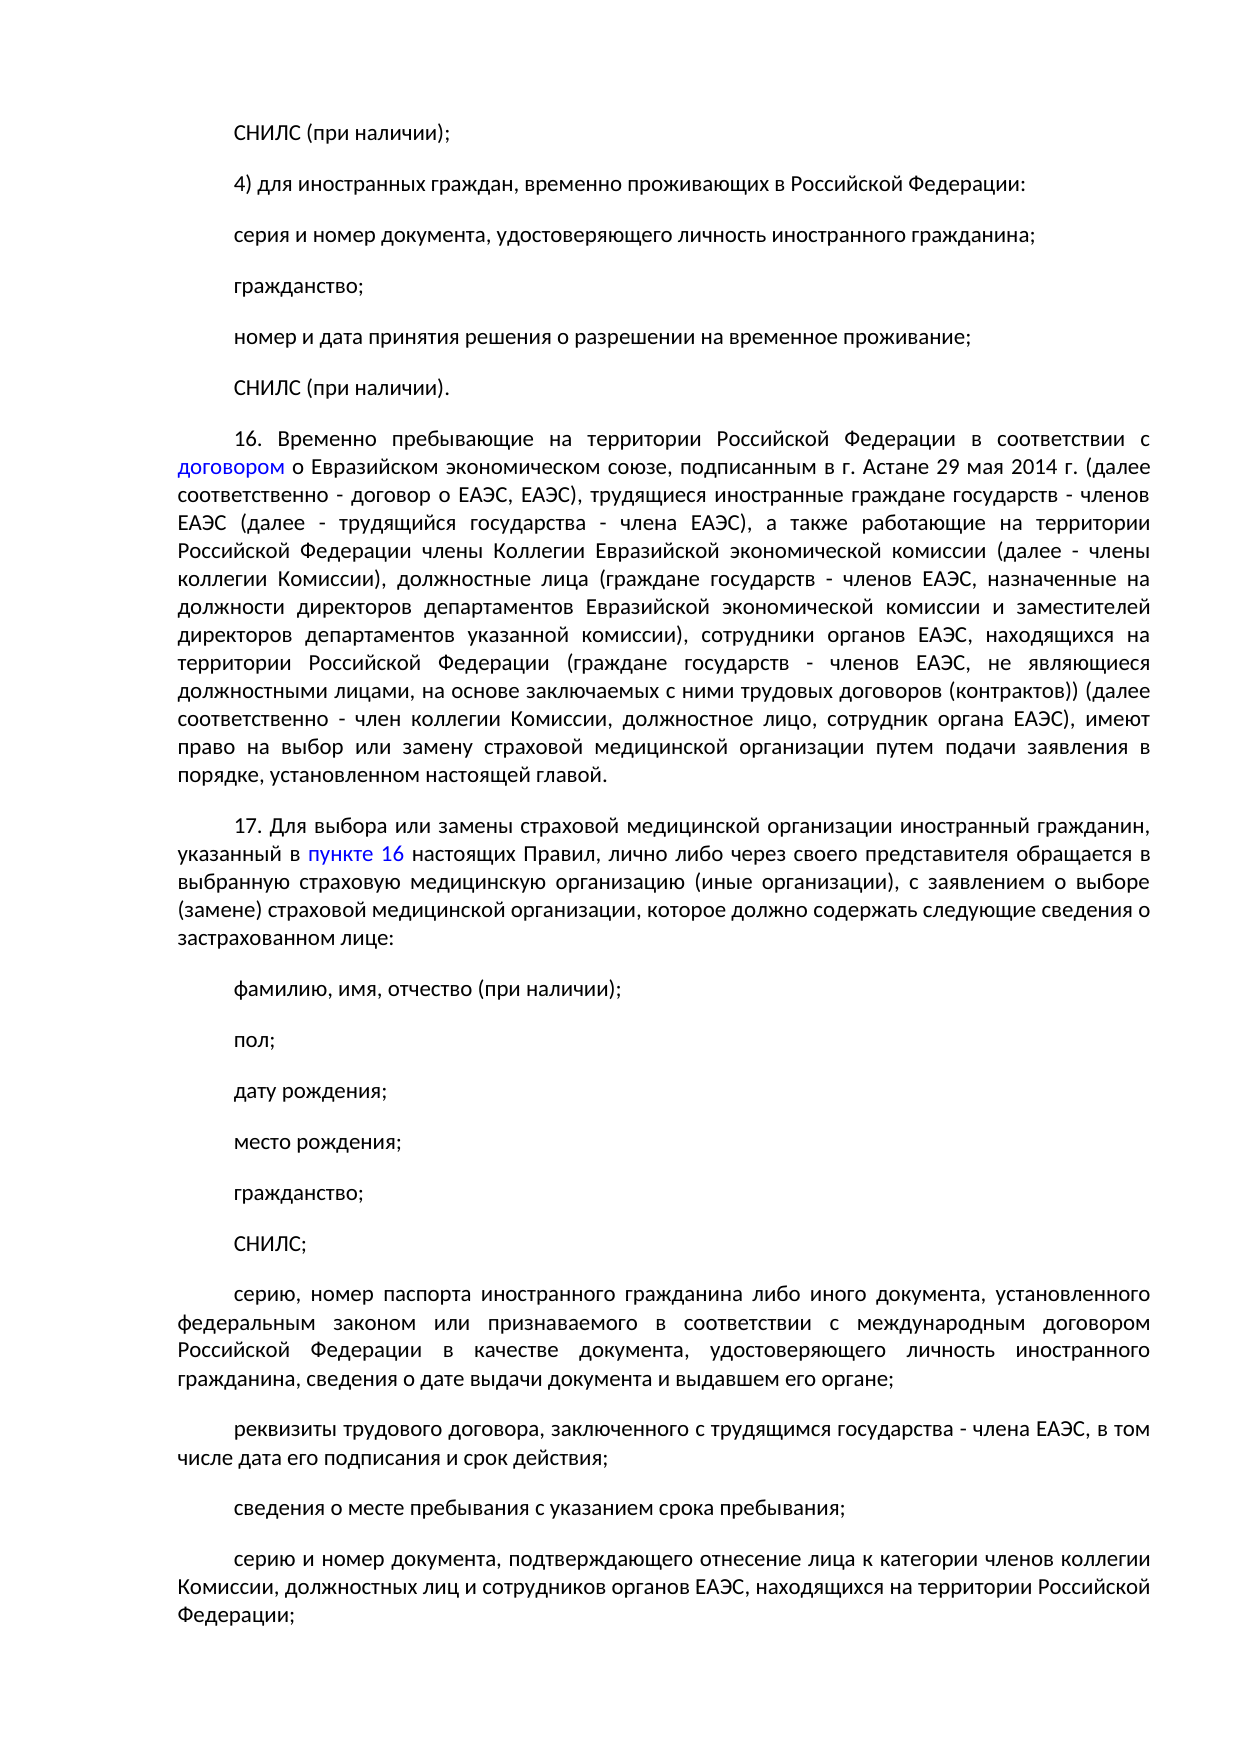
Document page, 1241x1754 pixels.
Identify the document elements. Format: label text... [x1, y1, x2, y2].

text СНИЛС (при наличии). [177, 373, 1152, 401]
text серию и номер документа, подтверждающего отнесение лица к категории членов коллегии Комиссии, должностных лиц и сотрудников органов ЕАЭС, находящихся на территории Российской Федерации; [177, 1544, 1152, 1628]
text СНИЛС; [177, 1229, 1152, 1257]
text СНИЛС (при наличии); [177, 118, 1152, 146]
text гражданство; [177, 1178, 1152, 1206]
text 17. Для выбора или замены страховой медицинской организации иностранный гражданин, указанный в пункте 16 настоящих Правил, лично либо через своего представителя обращается в выбранную страховую медицинскую организацию (иные организации), с заявлением о выборе (замене) страховой медицинской организации, которое должно содержать следующие сведения о застрахованном лице: [177, 811, 1152, 951]
text 16. Временно пребывающие на территории Российской Федерации в соответствии с договором о Евразийском экономическом союзе, подписанным в г. Астане 29 мая 2014 г. (далее соответственно - договор о ЕАЭС, ЕАЭС), трудящиеся иностранные граждане государств - членов ЕАЭС (далее - трудящийся государства - члена ЕАЭС), а также работающие на территории Российской Федерации члены Коллегии Евразийской экономической комиссии (далее - члены коллегии Комиссии), должностные лица (граждане государств - членов ЕАЭС, назначенные на должности директоров департаментов Евразийской экономической комиссии и заместителей директоров департаментов указанной комиссии), сотрудники органов ЕАЭС, находящихся на территории Российской Федерации (граждане государств - членов ЕАЭС, не являющиеся должностными лицами, на основе заключаемых с ними трудовых договоров (контрактов)) (далее соответственно - член коллегии Комиссии, должностное лицо, сотрудник органа ЕАЭС), имеют право на выбор или замену страховой медицинской организации путем подачи заявления в порядке, установленном настоящей главой. [177, 424, 1152, 788]
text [177, 220, 1152, 248]
text 4) для иностранных граждан, временно проживающих в Российской Федерации: [177, 169, 1152, 197]
text пол; [177, 1025, 1152, 1053]
text место рождения; [177, 1127, 1152, 1155]
text гражданство; [177, 271, 1152, 299]
text реквизиты трудового договора, заключенного с трудящимся государства - члена ЕАЭС, в том числе дата его подписания и срок действия; [177, 1414, 1152, 1471]
text сведения о месте пребывания с указанием срока пребывания; [177, 1493, 1152, 1522]
text номер и дата принятия решения о разрешении на временное проживание; [177, 322, 1152, 350]
text фамилию, имя, отчество (при наличии); [177, 974, 1152, 1002]
text серию, номер паспорта иностранного гражданина либо иного документа, установленного федеральным законом или признаваемого в соответствии с международным договором Российской Федерации в качестве документа, удостоверяющего личность иностранного гражданина, сведения о дате выдачи документа и выдавшем его органе; [177, 1279, 1152, 1392]
text дату рождения; [177, 1076, 1152, 1104]
